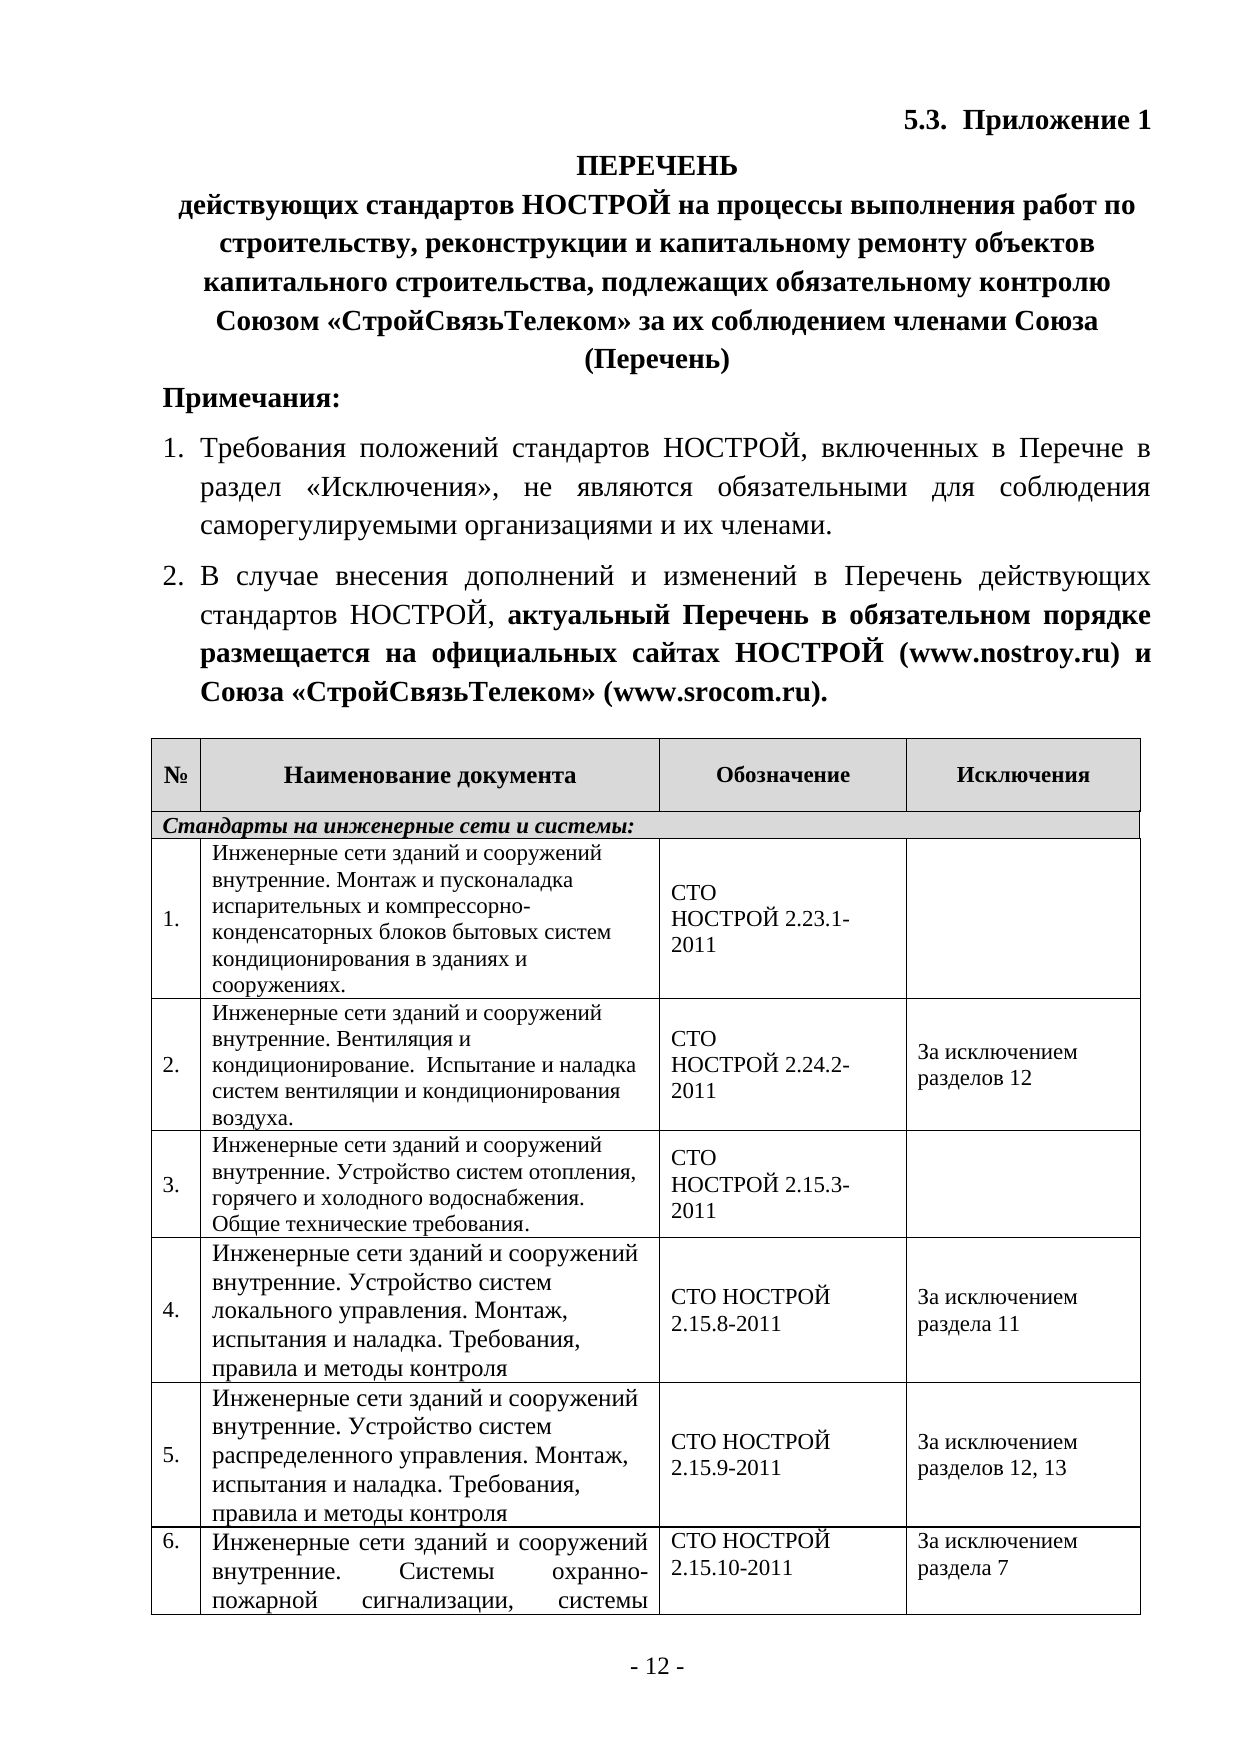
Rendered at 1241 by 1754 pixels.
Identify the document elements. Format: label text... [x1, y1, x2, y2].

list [162, 102, 1152, 136]
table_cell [201, 1528, 659, 1614]
table_cell Инженерные сети зданий и сооружений внутренние. Вентиляция и кондиционирование. Испытание и наладка систем вентиляции и кондиционирования воздуха. [201, 999, 659, 1130]
table_cell Инженерные сети зданий и сооружений внутренние. Устройство систем отопления, горячего и холодного водоснабжения. Общие технические требования. [201, 1131, 659, 1237]
table_cell [152, 1238, 200, 1382]
table_cell СТО НОСТРОЙ 2.23.1-2011 [660, 839, 906, 997]
table_cell СТО НОСТРОЙ 2.15.10-2011 [660, 1528, 906, 1614]
table_cell [152, 1131, 200, 1237]
table_header Исключения [907, 739, 1140, 811]
table_cell [152, 999, 200, 1130]
text Примечания: [162, 380, 1152, 413]
text действующих стандартов НОСТРОЙ на процессы выполнения работ по строительству, реконструкции и капитальному ремонту объектов капитального строительства, подлежащих обязательному контролю Союзом «СтройСвязьТелеком» за их соблюдением членами Союза [162, 187, 1152, 336]
table_cell Инженерные сети зданий и сооружений внутренние. Устройство систем распределенного управления. Монтаж, испытания и наладка. Требования, правила и методы контроля [201, 1383, 659, 1526]
table_header Наименование документа [201, 739, 659, 811]
table_cell За исключением разделов 12 [907, 999, 1140, 1130]
table_header Обозначение [660, 739, 906, 811]
table_cell За исключением раздела 7 [907, 1528, 1140, 1614]
table_cell За исключением раздела 11 [907, 1238, 1140, 1382]
table_cell [907, 839, 1140, 997]
table_cell [152, 1528, 200, 1614]
table_cell Стандарты на инженерные сети и системы: [152, 812, 1139, 838]
table_cell СТО НОСТРОЙ 2.15.8-2011 [660, 1238, 906, 1382]
list Требования положений стандартов НОСТРОЙ, включенных в Перечне в раздел «Исключения», не являются обязательными для соблюдения саморегулируемыми организациями и их членами. [162, 430, 1152, 541]
table_cell СТО НОСТРОЙ 2.24.2-2011 [660, 999, 906, 1130]
table_header № [152, 739, 200, 811]
table_cell СТО НОСТРОЙ 2.15.9-2011 [660, 1383, 906, 1526]
text (Перечень) [162, 341, 1152, 375]
table_cell [152, 839, 200, 997]
table_cell За исключением разделов 12, 13 [907, 1383, 1140, 1526]
table_cell [907, 1131, 1140, 1237]
list В случае внесения дополнений и изменений в Перечень действующих стандартов НОСТРОЙ, актуальный Перечень в обязательном порядке размещается на официальных сайтах НОСТРОЙ (www.nostroy.ru) и Союза «СтройСвязьТелеком» (www.srocom.ru). [162, 558, 1152, 707]
table_cell Инженерные сети зданий и сооружений внутренние. Устройство систем локального управления. Монтаж, испытания и наладка. Требования, правила и методы контроля [201, 1238, 659, 1382]
text Перечень [162, 148, 1152, 182]
table_cell [152, 1383, 200, 1526]
table_cell Инженерные сети зданий и сооружений внутренние. Монтаж и пусконаладка испарительных и компрессорно-конденсаторных блоков бытовых систем кондиционирования в зданиях и сооружениях. [201, 839, 659, 997]
table_cell СТО НОСТРОЙ 2.15.3-2011 [660, 1131, 906, 1237]
